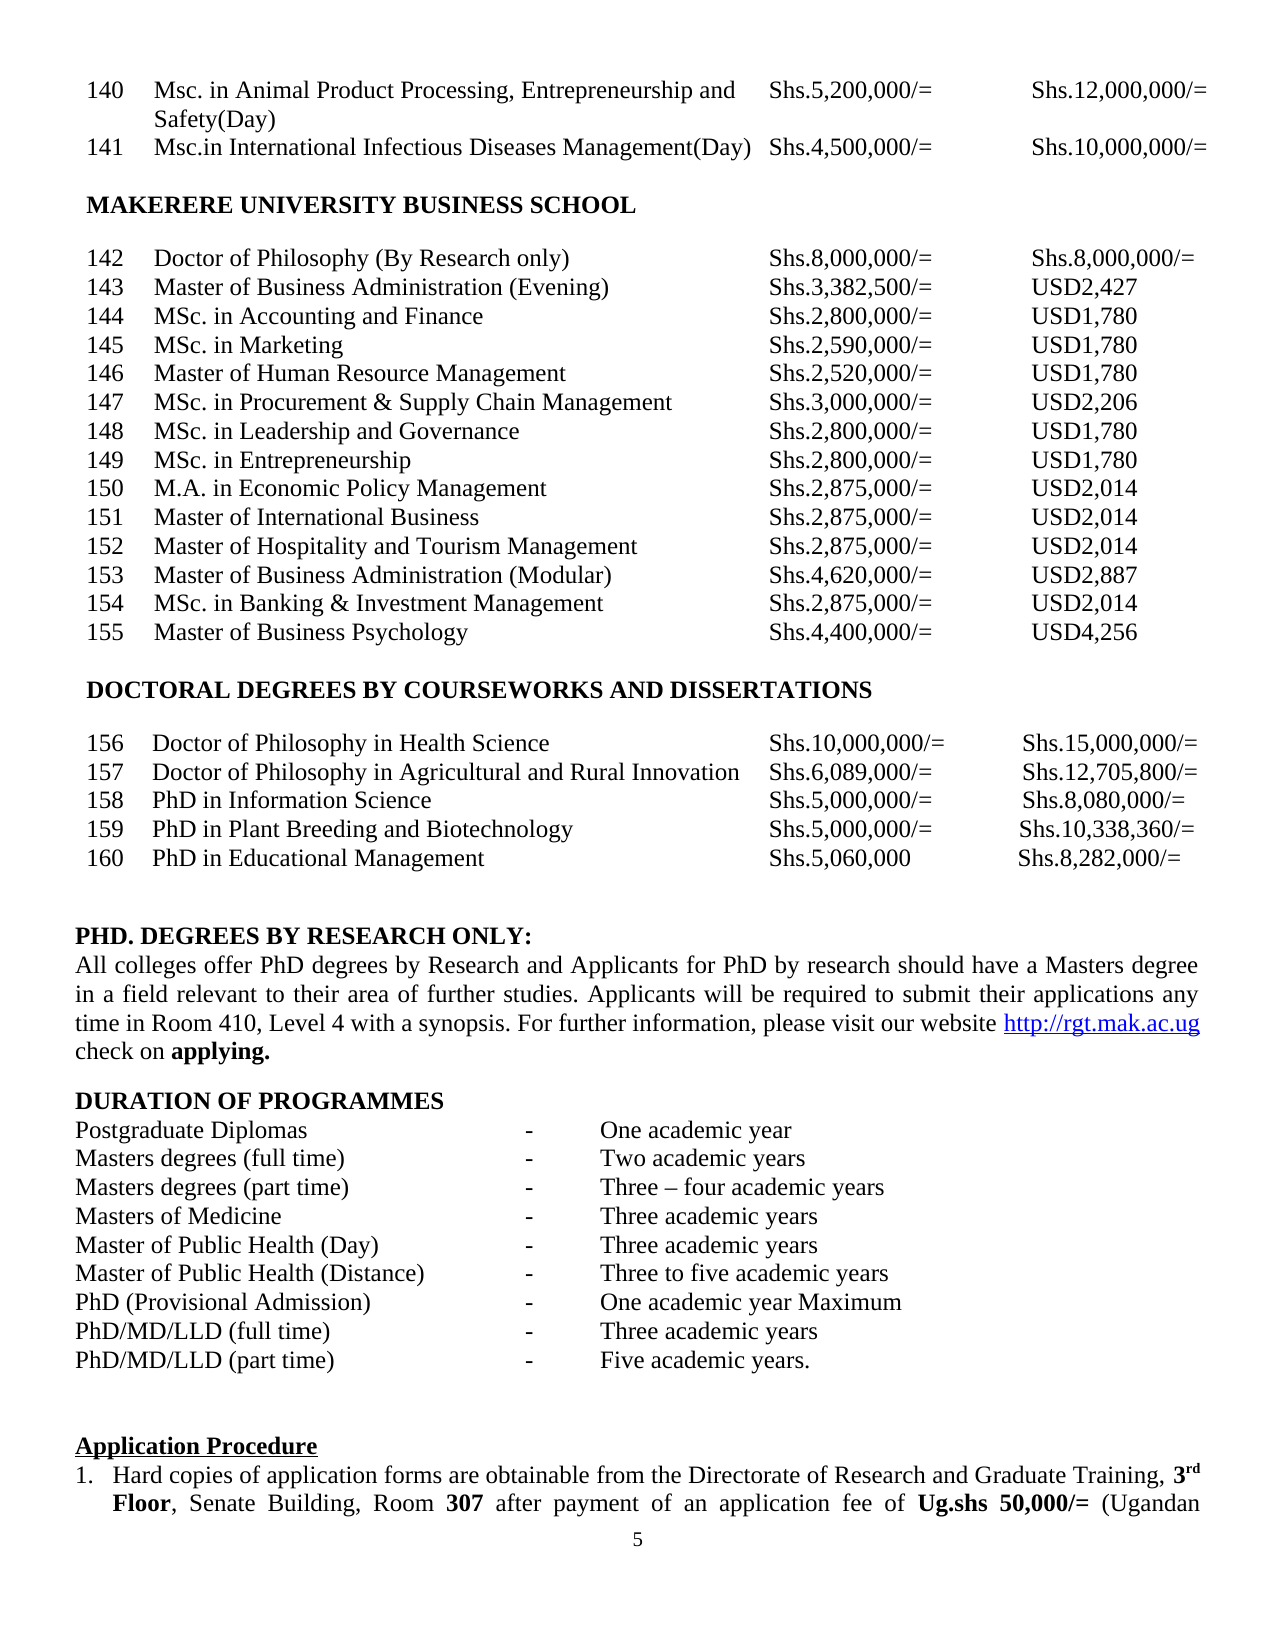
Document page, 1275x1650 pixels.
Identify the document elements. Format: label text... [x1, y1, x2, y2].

text PhD/MD/LLD (part time) - Five academic years. [75, 1345, 1200, 1373]
table_cell Shs.2,800,000/= [769, 445, 1031, 473]
text Master of Public Health (Distance) - Three to five academic years [75, 1258, 1200, 1287]
table_cell Shs.2,590,000/= [769, 330, 1031, 358]
text Master of Public Health (Day) - Three academic years [75, 1230, 1200, 1258]
table_cell USD2,014 [1031, 474, 1275, 502]
table_cell Shs.2,800,000/= [769, 416, 1031, 445]
table_cell Shs.5,000,000/= [769, 814, 975, 843]
table_cell 150 [75, 474, 142, 502]
table_cell Shs.8,000,000/= [769, 244, 1031, 272]
table_cell Shs.10,000,000/= [975, 133, 1256, 161]
text Masters degrees (full time) - Two academic years [75, 1143, 1200, 1172]
table_cell MSc. in Accounting and Finance [143, 301, 769, 330]
table_cell MSc. in Leadership and Governance [143, 416, 769, 445]
table_cell DOCTORAL DEGREES BY COURSEWORKS AND DISSERTATIONS [75, 646, 1266, 728]
text Masters of Medicine - Three academic years [75, 1201, 1200, 1230]
table_cell MAKERERE UNIVERSITY BUSINESS SCHOOL [75, 161, 1266, 243]
table_cell 151 [75, 502, 142, 531]
table_cell 146 [75, 359, 142, 387]
table_cell 159 [75, 814, 141, 843]
table_cell USD2,427 [1031, 272, 1275, 301]
table_cell 145 [75, 330, 142, 358]
table_cell Shs.2,875,000/= [769, 589, 1031, 617]
table_cell Shs.2,800,000/= [769, 301, 1031, 330]
table_cell Shs.12,705,800/= [1022, 757, 1266, 786]
table_cell 152 [75, 531, 142, 560]
table_cell USD1,780 [1031, 445, 1275, 473]
table_cell Master of Human Resource Management [143, 359, 769, 387]
table_cell MSc. in Procurement & Supply Chain Management [143, 387, 769, 416]
table_cell Shs.10,000,000/= [769, 728, 1022, 757]
table_cell MSc. in Entrepreneurship [143, 445, 769, 473]
table_cell 160 [75, 843, 141, 901]
text DURATION OF PROGRAMMES [75, 1086, 1200, 1115]
table_cell USD2,206 [1031, 387, 1275, 416]
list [75, 1460, 1200, 1517]
table_cell MSc. in Banking & Investment Management [143, 589, 769, 617]
text Application Procedure [75, 1431, 1200, 1460]
table_cell Shs.5,000,000/= [769, 786, 1022, 814]
table_cell MSc. in Marketing [143, 330, 769, 358]
table_cell 154 [75, 589, 142, 617]
text Masters degrees (part time) - Three – four academic years [75, 1172, 1200, 1201]
table_cell 149 [75, 445, 142, 473]
table_cell 155 [75, 617, 142, 646]
table_cell PhD in Educational Management [141, 843, 769, 901]
table_cell Shs.12,000,000/= [975, 75, 1256, 132]
table_cell Shs.3,382,500/= [769, 272, 1031, 301]
table_cell Shs.2,875,000/= [769, 502, 1031, 531]
table_cell USD1,780 [1031, 330, 1275, 358]
table_cell 147 [75, 387, 142, 416]
table_cell USD2,014 [1031, 531, 1275, 560]
table_cell USD2,887 [1031, 560, 1275, 588]
table_cell PhD in Plant Breeding and Biotechnology [141, 814, 769, 843]
table_cell 141 [75, 133, 142, 161]
table_cell Master of Business Psychology [143, 617, 769, 646]
table_cell USD4,256 [1031, 617, 1275, 646]
table_cell USD1,780 [1031, 416, 1275, 445]
table_cell 142 [75, 244, 142, 272]
table_cell Shs.8,282,000/= [975, 843, 1219, 901]
table_cell Shs.6,089,000/= [769, 757, 1022, 786]
table_cell Master of Hospitality and Tourism Management [143, 531, 769, 560]
table_cell Shs.8,080,000/= [1022, 786, 1266, 814]
table_cell Msc. in Animal Product Processing, Entrepreneurship and Safety(Day) [143, 75, 769, 132]
text PHD. DEGREES BY RESEARCH ONLY: [75, 921, 1200, 950]
table_cell 148 [75, 416, 142, 445]
table_cell Doctor of Philosophy in Agricultural and Rural Innovation [141, 757, 769, 786]
table_cell 153 [75, 560, 142, 588]
table_cell Shs.4,500,000/= [769, 133, 975, 161]
text PhD/MD/LLD (full time) - Three academic years [75, 1316, 1200, 1345]
table_cell USD2,014 [1031, 589, 1275, 617]
table_cell 157 [75, 757, 141, 786]
table_cell PhD in Information Science [141, 786, 769, 814]
table_cell Doctor of Philosophy (By Research only) [143, 244, 769, 272]
table_cell Shs.2,875,000/= [769, 474, 1031, 502]
table_cell Master of Business Administration (Evening) [143, 272, 769, 301]
table_cell Shs.15,000,000/= [1022, 728, 1266, 757]
table_cell 140 [75, 75, 142, 132]
table_cell Master of Business Administration (Modular) [143, 560, 769, 588]
table_cell 158 [75, 786, 141, 814]
table_cell Shs.8,000,000/= [1031, 244, 1275, 272]
table_cell USD2,014 [1031, 502, 1275, 531]
table_cell Shs.4,620,000/= [769, 560, 1031, 588]
table_cell Shs.4,400,000/= [769, 617, 1031, 646]
table_cell Msc.in International Infectious Diseases Management(Day) [143, 133, 769, 161]
table_cell 144 [75, 301, 142, 330]
table_cell USD1,780 [1031, 301, 1275, 330]
text PhD (Provisional Admission) - One academic year Maximum [75, 1287, 1200, 1316]
text Postgraduate Diplomas - One academic year [75, 1115, 1200, 1143]
text All colleges offer PhD degrees by Research and Applicants for PhD by research should have a Masters degree in a field relevant to their area of further studies. Applicants will be required to submit their applications any time in Room 410, Level 4 with a synopsis. For further information, please visit our website http://rgt.mak.ac.ug check on applying. [75, 950, 1200, 1065]
table_cell Doctor of Philosophy in Health Science [141, 728, 769, 757]
table_cell USD1,780 [1031, 359, 1275, 387]
table_cell 143 [75, 272, 142, 301]
table_cell 156 [75, 728, 141, 757]
table_cell Shs.5,200,000/= [769, 75, 975, 132]
table_cell Shs.2,875,000/= [769, 531, 1031, 560]
table_cell Shs.3,000,000/= [769, 387, 1031, 416]
table_cell M.A. in Economic Policy Management [143, 474, 769, 502]
table_cell Master of International Business [143, 502, 769, 531]
table_cell Shs.5,060,000 [769, 843, 975, 901]
table_cell Shs.10,338,360/= [975, 814, 1219, 843]
table_cell Shs.2,520,000/= [769, 359, 1031, 387]
